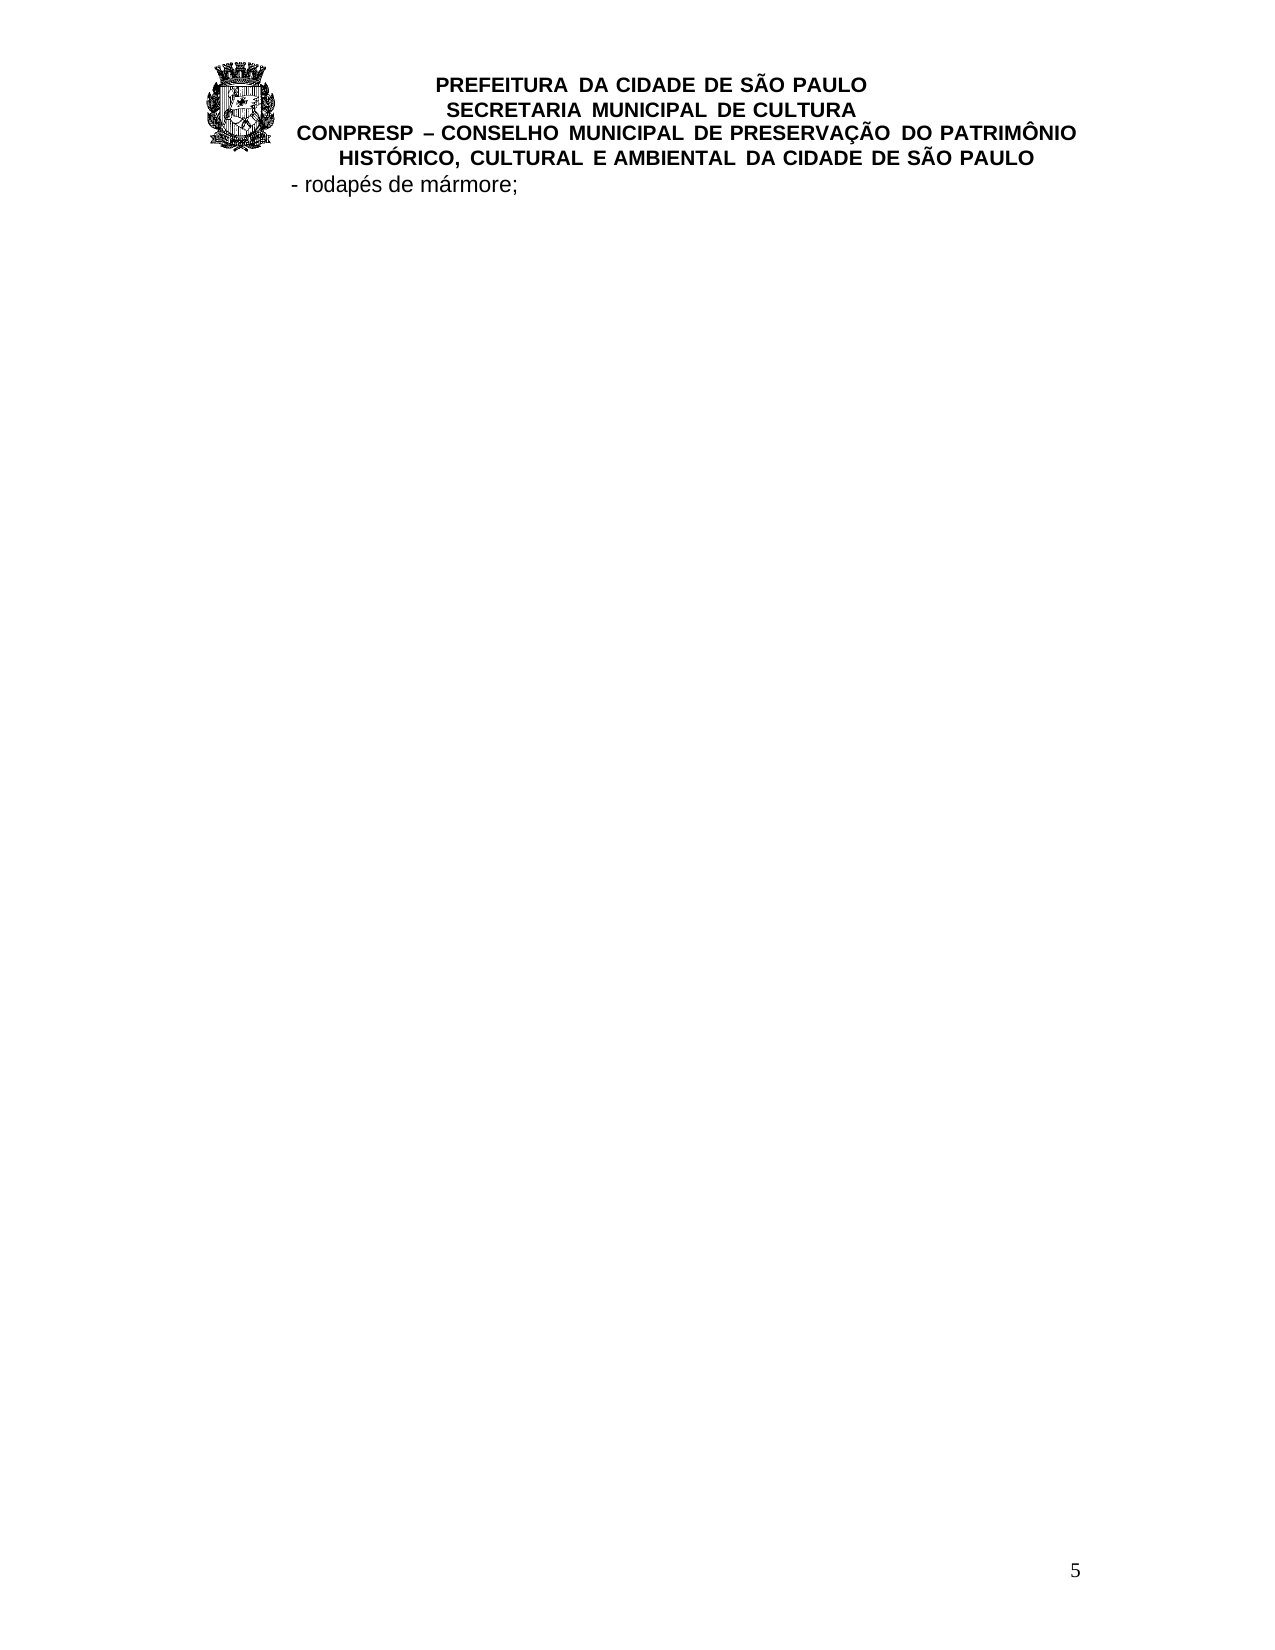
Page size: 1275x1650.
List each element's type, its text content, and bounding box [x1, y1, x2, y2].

text - rodapés de mármore; [291, 171, 1096, 197]
picture [202, 60, 279, 153]
